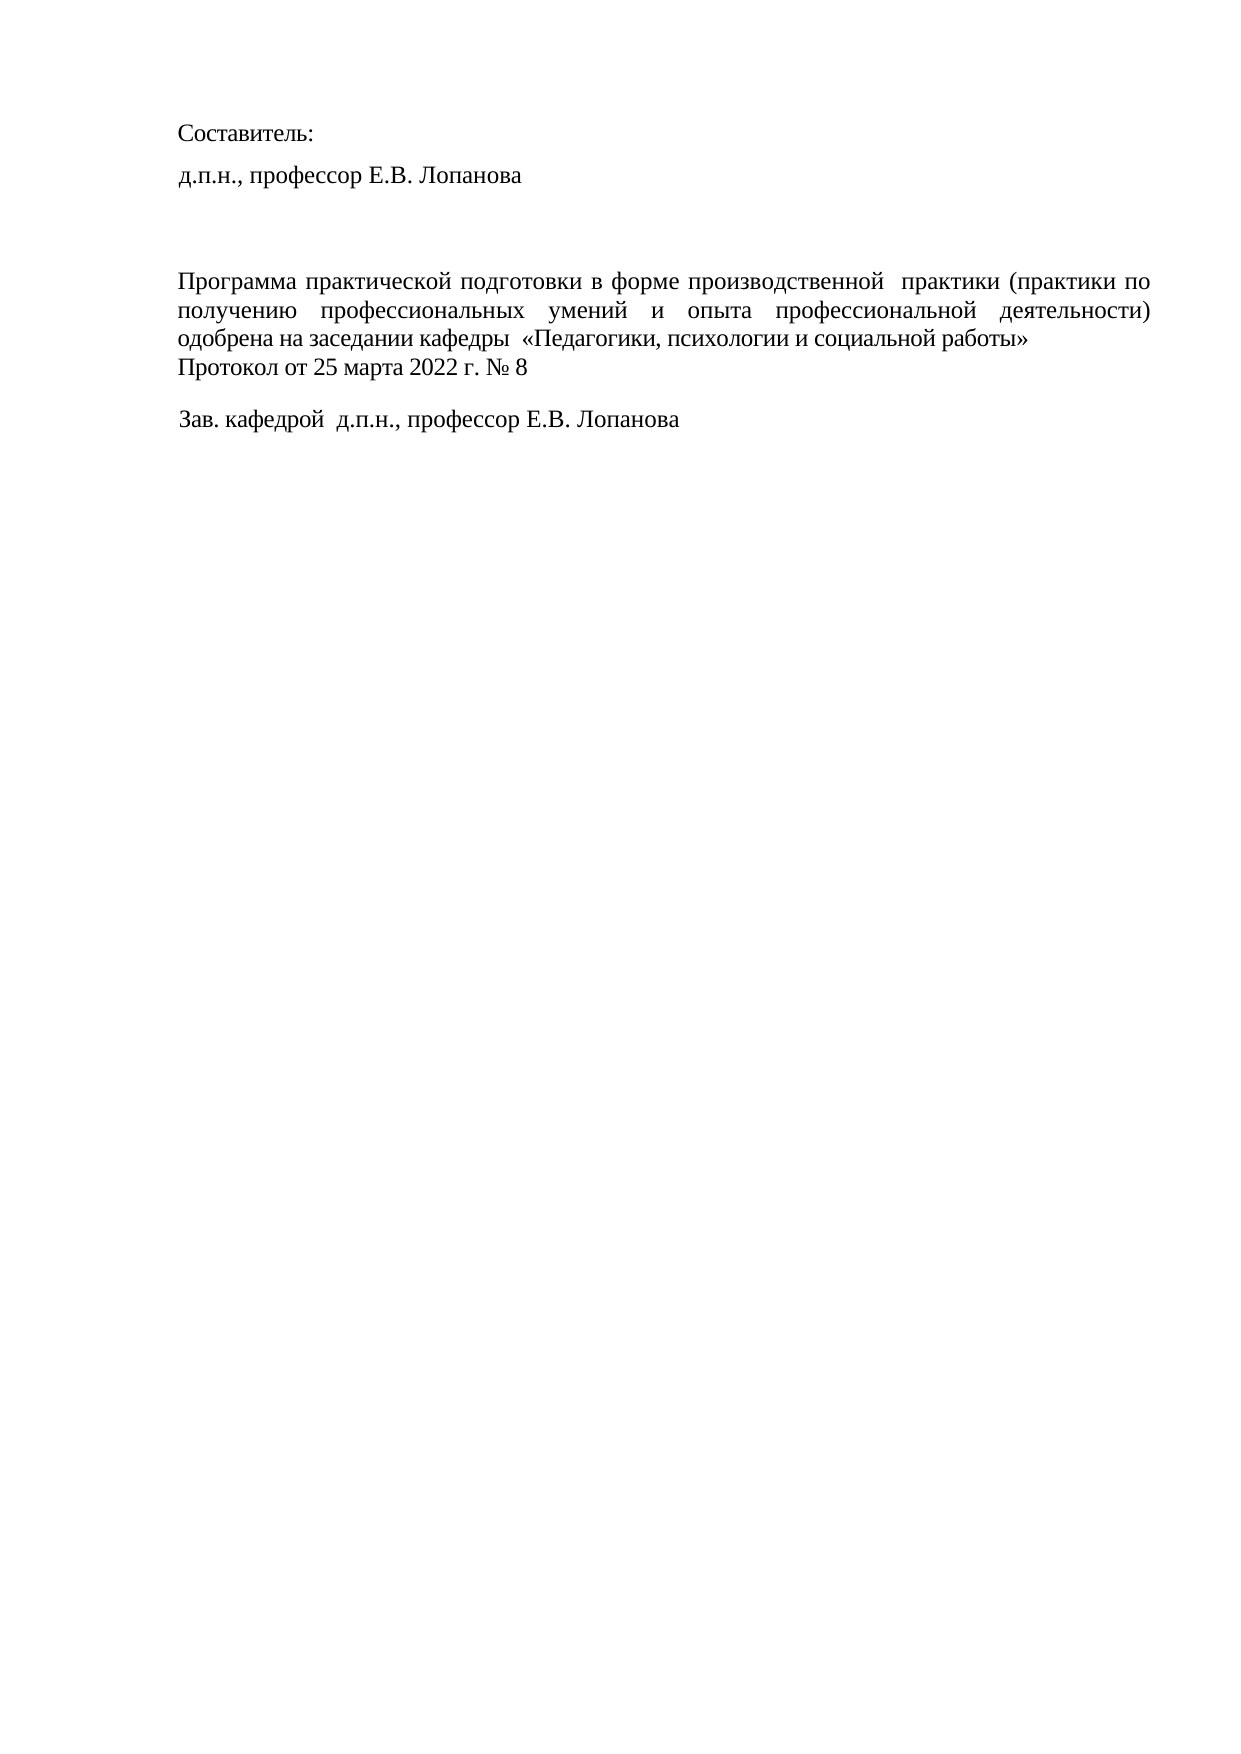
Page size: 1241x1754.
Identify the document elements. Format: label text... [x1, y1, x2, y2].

text д.п.н., профессор Е.В. Лопанова [179, 165, 1150, 188]
text Зав. кафедрой д.п.н., профессор Е.В. Лопанова [256, 410, 452, 432]
text Программа практической подготовки в форме производственной практики (практики по получению профессиональных умений и опыта профессиональной деятельности) одобрена на заседании кафедры «Педагогики, психологии и социальной работы» [177, 266, 1152, 352]
text Протокол от 25 марта 2022 г. № 8 [177, 352, 1152, 381]
text Зав. кафедрой д.п.н., профессор Е.В. Лопанова [454, 410, 1150, 432]
text Составитель: [177, 118, 1152, 147]
